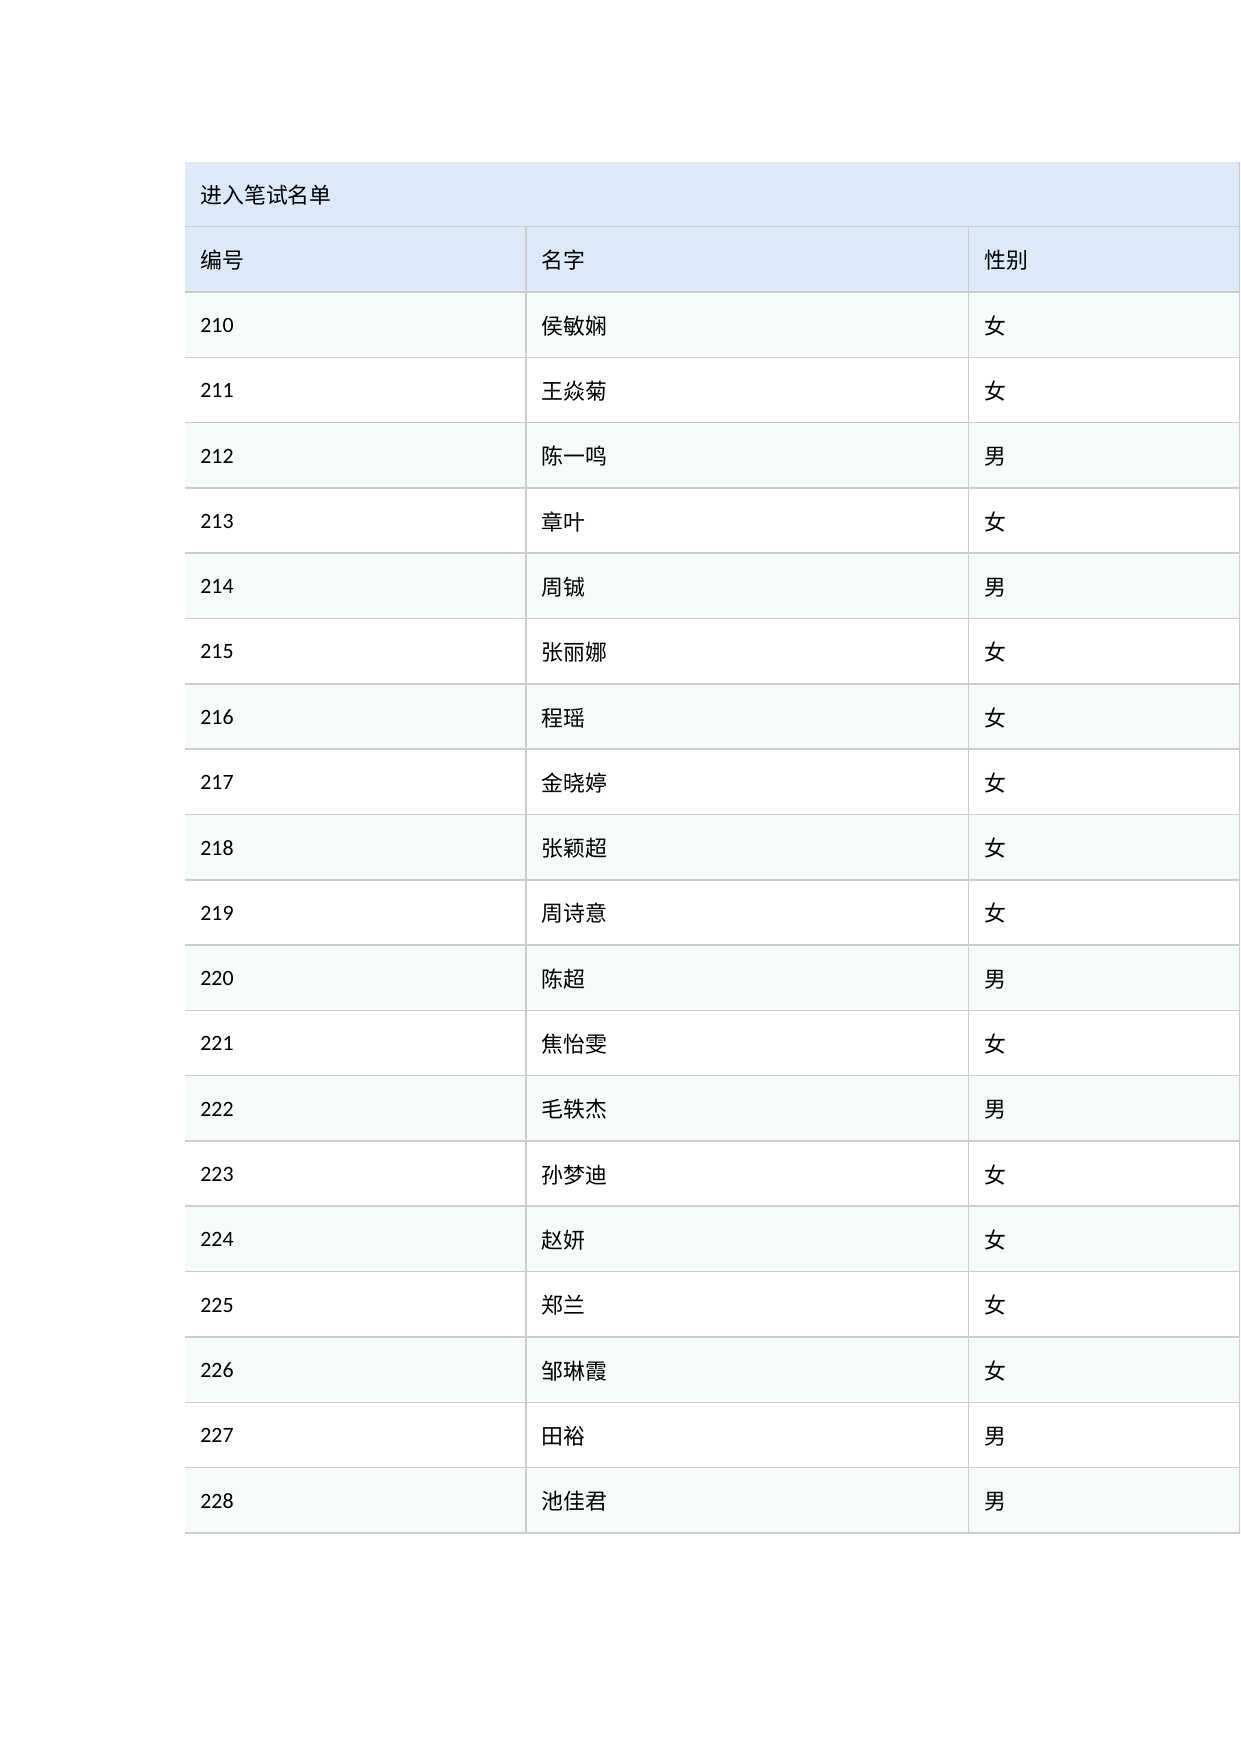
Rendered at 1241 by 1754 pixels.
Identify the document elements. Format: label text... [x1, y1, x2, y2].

table_cell 男 [969, 554, 1239, 618]
table_cell 228 [185, 1468, 525, 1532]
table_cell 男 [969, 1076, 1239, 1140]
table_cell 男 [969, 946, 1239, 1009]
table_cell 男 [969, 1403, 1239, 1467]
table_cell 王焱菊 [527, 358, 968, 422]
table_cell 编号 [185, 227, 525, 291]
table_cell 女 [969, 1272, 1239, 1336]
table_cell 郑兰 [527, 1272, 968, 1336]
table_cell 张颖超 [527, 815, 968, 879]
table_cell 227 [185, 1403, 525, 1467]
table_cell 女 [969, 881, 1239, 944]
table_cell 池佳君 [527, 1468, 968, 1532]
table_cell 男 [969, 1468, 1239, 1532]
table_cell 程瑶 [527, 685, 968, 748]
table_cell 女 [969, 1142, 1239, 1205]
table_cell 221 [185, 1011, 525, 1075]
table_cell 220 [185, 946, 525, 1009]
table_cell 女 [969, 489, 1239, 552]
table_cell 焦怡雯 [527, 1011, 968, 1075]
table_cell 名字 [527, 227, 968, 291]
table_cell 孙梦迪 [527, 1142, 968, 1205]
table_cell 侯敏娴 [527, 293, 968, 356]
table_cell 周诗意 [527, 881, 968, 944]
table_cell 219 [185, 881, 525, 944]
table_cell 224 [185, 1207, 525, 1271]
table_cell 章叶 [527, 489, 968, 552]
table_cell 226 [185, 1338, 525, 1401]
table_cell 223 [185, 1142, 525, 1205]
table_cell 女 [969, 1338, 1239, 1401]
table_cell 女 [969, 358, 1239, 422]
table_cell 211 [185, 358, 525, 422]
table_cell 张丽娜 [527, 619, 968, 683]
table_cell 男 [969, 423, 1239, 487]
table_cell 215 [185, 619, 525, 683]
table_cell 女 [969, 619, 1239, 683]
table_cell 陈一鸣 [527, 423, 968, 487]
table_cell 周铖 [527, 554, 968, 618]
table_cell 216 [185, 685, 525, 748]
table_cell 212 [185, 423, 525, 487]
table_cell 金晓婷 [527, 750, 968, 813]
table_cell 214 [185, 554, 525, 618]
table_cell 女 [969, 1207, 1239, 1271]
table_header 进入笔试名单 [185, 162, 1239, 226]
table_cell 陈超 [527, 946, 968, 1009]
table_cell 225 [185, 1272, 525, 1336]
table_cell 女 [969, 1011, 1239, 1075]
table_cell 邹琳霞 [527, 1338, 968, 1401]
table_cell 毛轶杰 [527, 1076, 968, 1140]
table_cell 222 [185, 1076, 525, 1140]
table_cell 田裕 [527, 1403, 968, 1467]
table_cell 213 [185, 489, 525, 552]
table_cell 女 [969, 293, 1239, 356]
table_cell 女 [969, 750, 1239, 813]
table_cell 217 [185, 750, 525, 813]
table_cell 210 [185, 293, 525, 356]
table_cell 性别 [969, 227, 1239, 291]
table_cell 女 [969, 685, 1239, 748]
table_cell 赵妍 [527, 1207, 968, 1271]
table_cell 女 [969, 815, 1239, 879]
table_cell 218 [185, 815, 525, 879]
